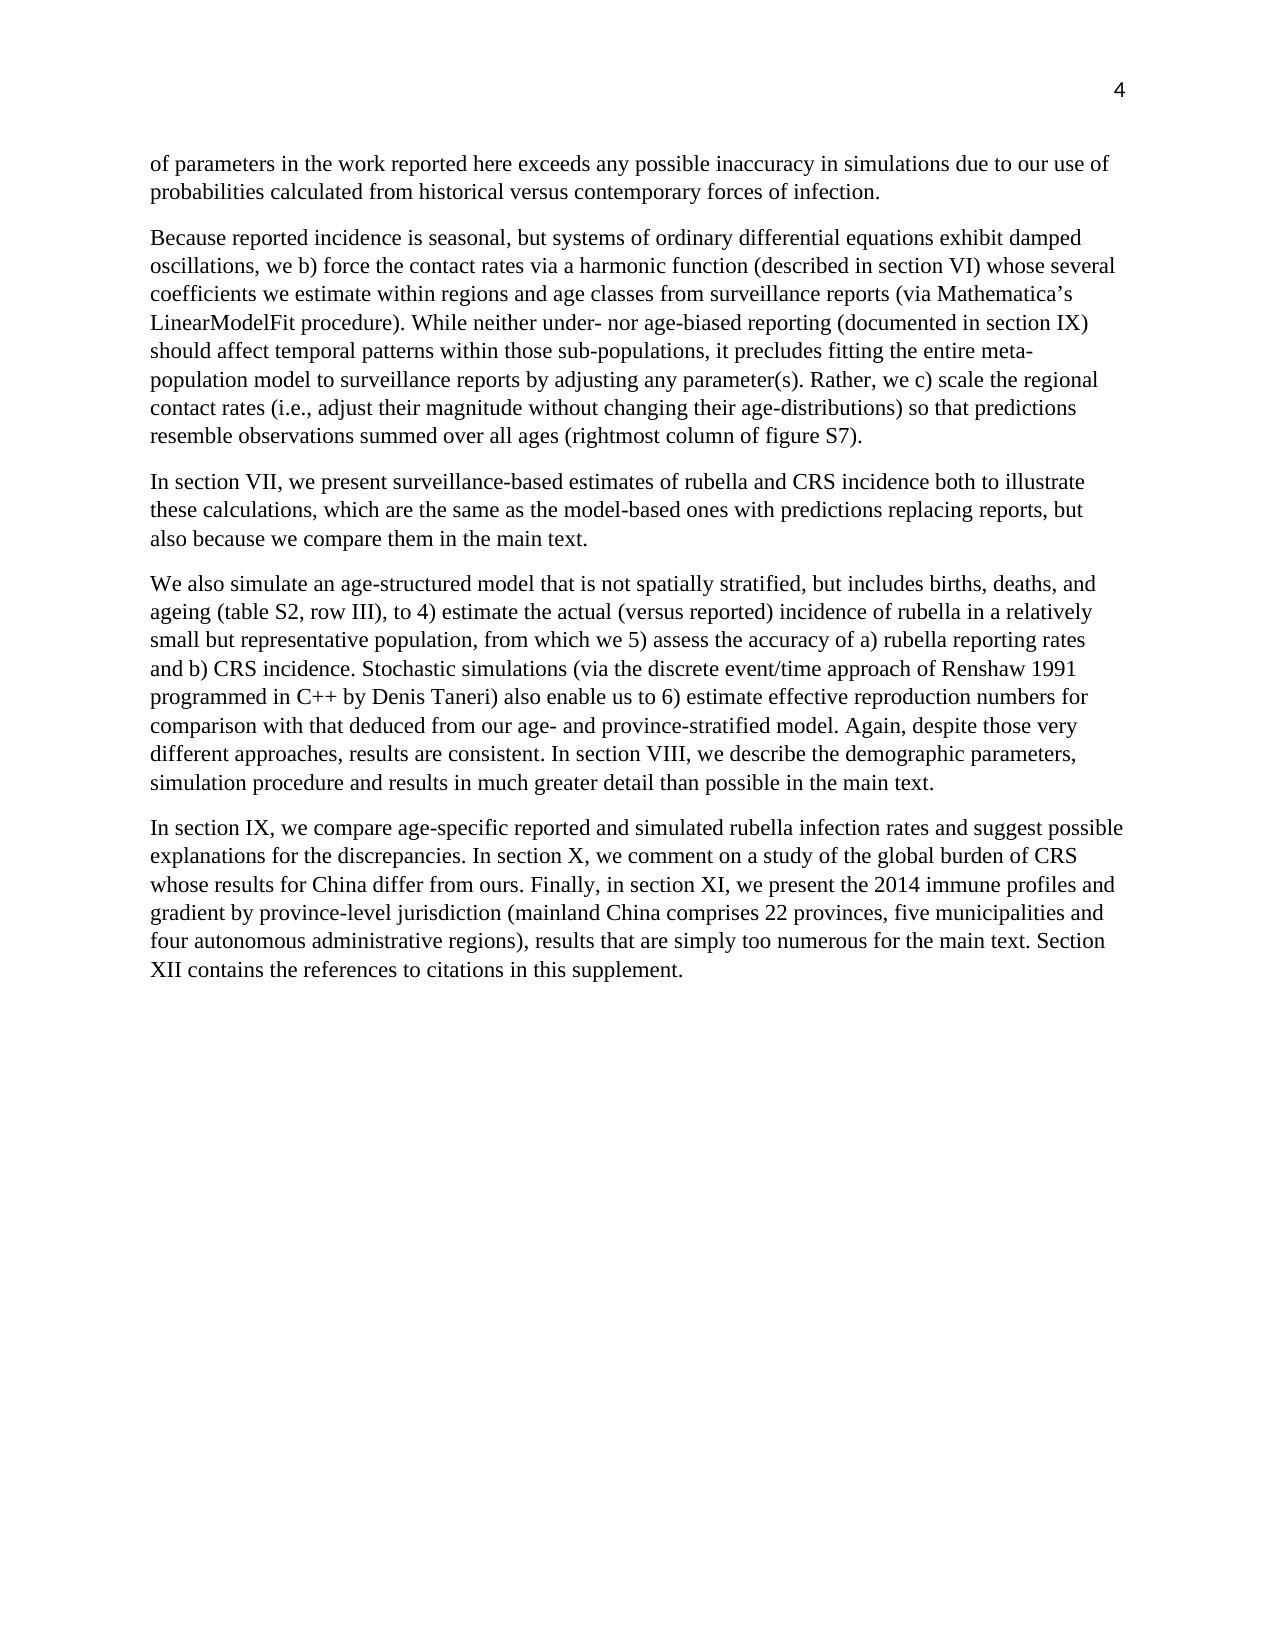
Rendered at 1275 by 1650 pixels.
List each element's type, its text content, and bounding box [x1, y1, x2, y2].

text We also simulate an age-structured model that is not spatially stratified, but includes births, deaths, and ageing (table S2, row III), to 4) estimate the actual (versus reported) incidence of rubella in a relatively small but representative population, from which we 5) assess the accuracy of a) rubella reporting rates and b) CRS incidence. Stochastic simulations (via the discrete event/time approach of Renshaw 1991 programmed in C++ by Denis Taneri) also enable us to 6) estimate effective reproduction numbers for comparison with that deduced from our age- and province-stratified model. Again, despite those very different approaches, results are consistent. In section VIII, we describe the demographic parameters, simulation procedure and results in much greater detail than possible in the main text. [150, 570, 1125, 795]
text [150, 150, 1125, 205]
text Because reported incidence is seasonal, but systems of ordinary differential equations exhibit damped oscillations, we b) force the contact rates via a harmonic function (described in section VI) whose several coefficients we estimate within regions and age classes from surveillance reports (via Mathematica’s LinearModelFit procedure). While neither under- nor age-biased reporting (documented in section IX) should affect temporal patterns within those sub-populations, it precludes fitting the entire meta-population model to surveillance reports by adjusting any parameter(s). Rather, we c) scale the regional contact rates (i.e., adjust their magnitude without changing their age-distributions) so that predictions resemble observations summed over all ages (rightmost column of figure S7). [150, 223, 1125, 449]
text In section VII, we present surveillance-based estimates of rubella and CRS incidence both to illustrate these calculations, which are the same as the model-based ones with predictions replacing reports, but also because we compare them in the main text. [150, 468, 1125, 551]
text In section IX, we compare age-specific reported and simulated rubella infection rates and suggest possible explanations for the discrepancies. In section X, we comment on a study of the global burden of CRS whose results for China differ from ours. Finally, in section XI, we present the 2014 immune profiles and gradient by province-level jurisdiction (mainland China comprises 22 provinces, five municipalities and four autonomous administrative regions), results that are simply too numerous for the main text. Section XII contains the references to citations in this supplement. [150, 814, 1125, 982]
